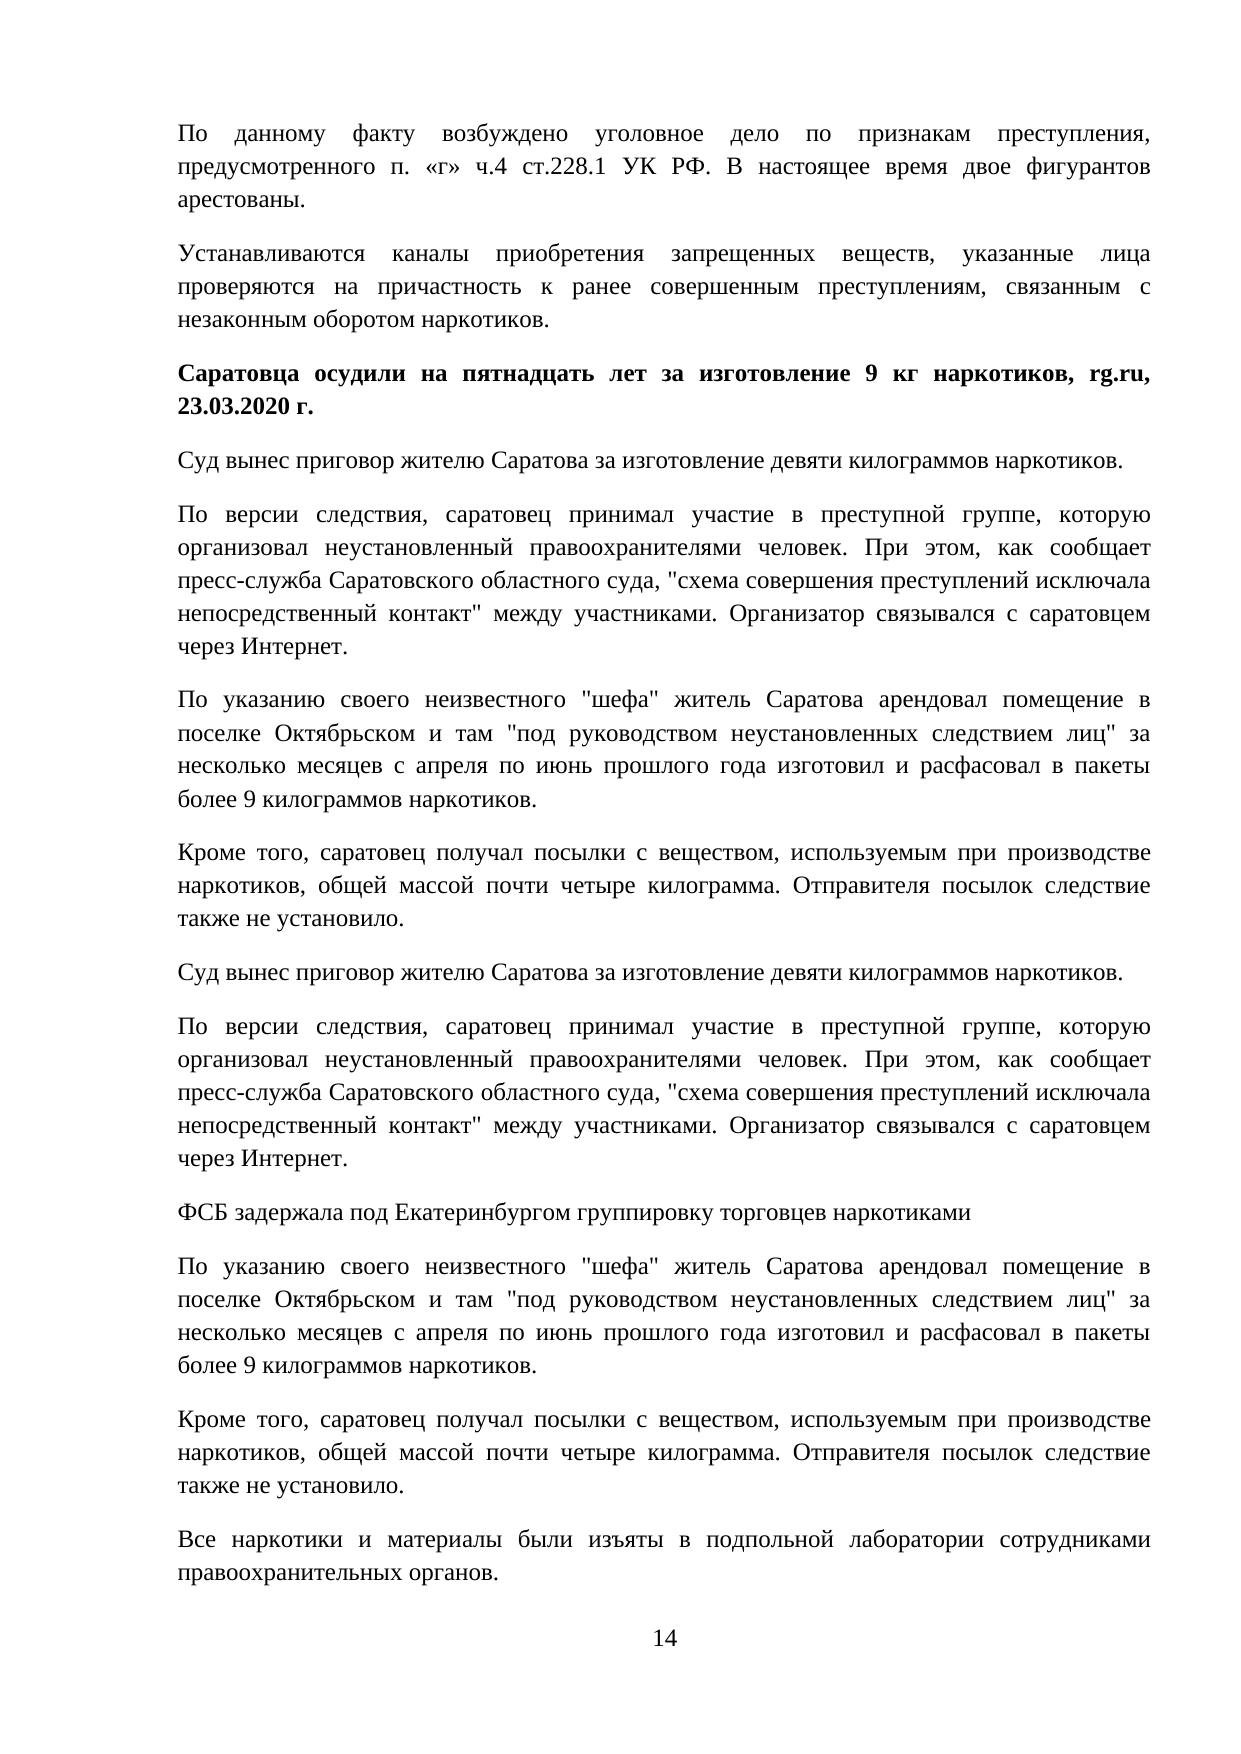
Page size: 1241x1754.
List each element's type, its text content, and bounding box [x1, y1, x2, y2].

text По версии следствия, саратовец принимал участие в преступной группе, которую организовал неустановленный правоохранителями человек. При этом, как сообщает пресс-служба Саратовского областного суда, "схема совершения преступлений исключала непосредственный контакт" между участниками. Организатор связывался с саратовцем через Интернет. [177, 1011, 1152, 1172]
text Все наркотики и материалы были изъяты в подпольной лаборатории сотрудниками правоохранительных органов. [177, 1524, 1152, 1586]
text Устанавливаются каналы приобретения запрещенных веществ, указанные лица проверяются на причастность к ранее совершенным преступлениям, связанным с незаконным оборотом наркотиков. [177, 238, 1152, 333]
text По указанию своего неизвестного "шефа" житель Саратова арендовал помещение в поселке Октябрьском и там "под руководством неустановленных следствием лиц" за несколько месяцев с апреля по июнь прошлого года изготовил и расфасовал в пакеты более 9 килограммов наркотиков. [177, 1251, 1152, 1379]
text Кроме того, саратовец получал посылки с веществом, используемым при производстве наркотиков, общей массой почти четыре килограмма. Отправителя посылок следствие также не установило. [177, 1404, 1152, 1499]
text ФСБ задержала под Екатеринбургом группировку торговцев наркотиками [177, 1197, 1152, 1226]
text Суд вынес приговор жителю Саратова за изготовление девяти килограммов наркотиков. [177, 957, 1152, 986]
text Саратовца осудили на пятнадцать лет за изготовление 9 кг наркотиков, rg.ru, 23.03.2020 г. [177, 358, 1152, 420]
text По данному факту возбуждено уголовное дело по признакам преступления, предусмотренного п. «г» ч.4 ст.228.1 УК РФ. В настоящее время двое фигурантов арестованы. [177, 118, 1152, 213]
text Кроме того, саратовец получал посылки с веществом, используемым при производстве наркотиков, общей массой почти четыре килограмма. Отправителя посылок следствие также не установило. [177, 837, 1152, 932]
text По указанию своего неизвестного "шефа" житель Саратова арендовал помещение в поселке Октябрьском и там "под руководством неустановленных следствием лиц" за несколько месяцев с апреля по июнь прошлого года изготовил и расфасовал в пакеты более 9 килограммов наркотиков. [177, 684, 1152, 812]
text Суд вынес приговор жителю Саратова за изготовление девяти килограммов наркотиков. [177, 445, 1152, 473]
text По версии следствия, саратовец принимал участие в преступной группе, которую организовал неустановленный правоохранителями человек. При этом, как сообщает пресс-служба Саратовского областного суда, "схема совершения преступлений исключала непосредственный контакт" между участниками. Организатор связывался с саратовцем через Интернет. [177, 499, 1152, 659]
